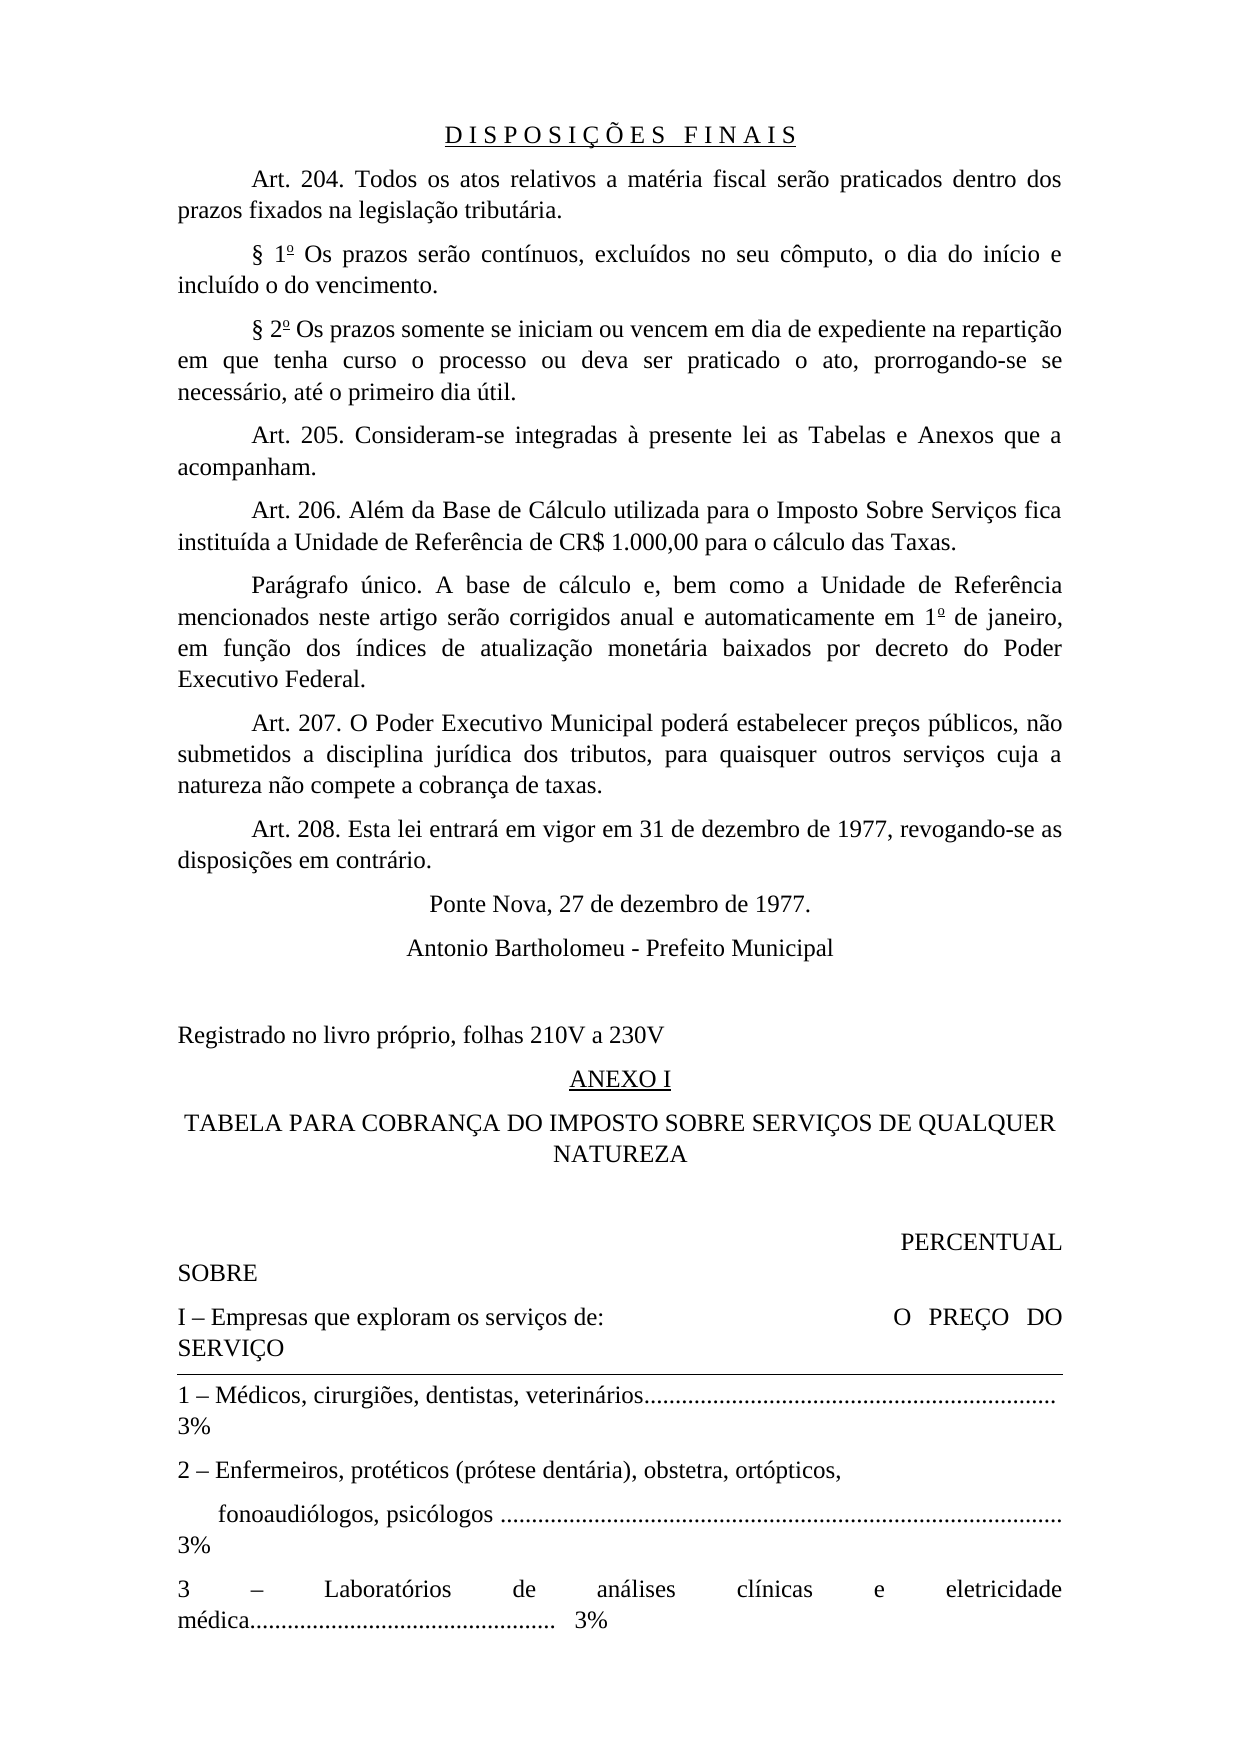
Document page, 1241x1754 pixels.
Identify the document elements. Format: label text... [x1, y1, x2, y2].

text Art. 208. Esta lei entrará em vigor em 31 de dezembro de 1977, revogando-se as disposições em contrário. [177, 812, 1063, 874]
text Art. 204. Todos os atos relativos a matéria fiscal serão praticados dentro dos prazos fixados na legislação tributária. [177, 162, 1063, 224]
text Antonio Bartholomeu - Prefeito Municipal [177, 931, 1063, 962]
text 1 – Médicos, cirurgiões, dentistas, veterinários.................................................................. 3% [177, 1375, 1063, 1440]
text § 1o Os prazos serão contínuos, excluídos no seu cômputo, o dia do início e incluído o do vencimento. [177, 237, 1063, 299]
text Registrado no livro próprio, folhas 210V a 230V [177, 1018, 1063, 1049]
text § 2o Os prazos somente se iniciam ou vencem em dia de expediente na repartição em que tenha curso o processo ou deva ser praticado o ato, prorrogando-se se necessário, até o primeiro dia útil. [177, 312, 1063, 406]
text 3 – Laboratórios de análises clínicas e eletricidade médica................................................. 3% [177, 1568, 1063, 1634]
text TABELA PARA COBRANÇA DO IMPOSTO SOBRE SERVIÇOS DE QUALQUER NATUREZA [177, 1106, 1063, 1168]
text ANEXO I [177, 1062, 1063, 1093]
text Art. 206. Além da Base de Cálculo utilizada para o Imposto Sobre Serviços fica instituída a Unidade de Referência de CR$ 1.000,00 para o cálculo das Taxas. [177, 493, 1063, 556]
text Parágrafo único. A base de cálculo e, bem como a Unidade de Referência mencionados neste artigo serão corrigidos anual e automaticamente em 1o de janeiro, em função dos índices de atualização monetária baixados por decreto do Poder Executivo Federal. [177, 568, 1063, 693]
text Art. 205. Consideram-se integradas à presente lei as Tabelas e Anexos que a acompanham. [177, 418, 1063, 481]
text I – Empresas que exploram os serviços de: O PREÇO DO SERVIÇO [177, 1299, 1063, 1362]
text D I S P O S I Ç Õ E S F I N A I S [177, 118, 1063, 149]
text fonoaudiólogos, psicólogos .......................................................................................... 3% [177, 1493, 1063, 1559]
text Art. 207. O Poder Executivo Municipal poderá estabelecer preços públicos, não submetidos a disciplina jurídica dos tributos, para quaisquer outros serviços cuja a natureza não compete a cobrança de taxas. [177, 706, 1063, 799]
text Ponte Nova, 27 de dezembro de 1977. [177, 887, 1063, 918]
text 2 – Enfermeiros, protéticos (prótese dentária), obstetra, ortópticos, [177, 1449, 1063, 1484]
text PERCENTUAL SOBRE [177, 1224, 1063, 1287]
